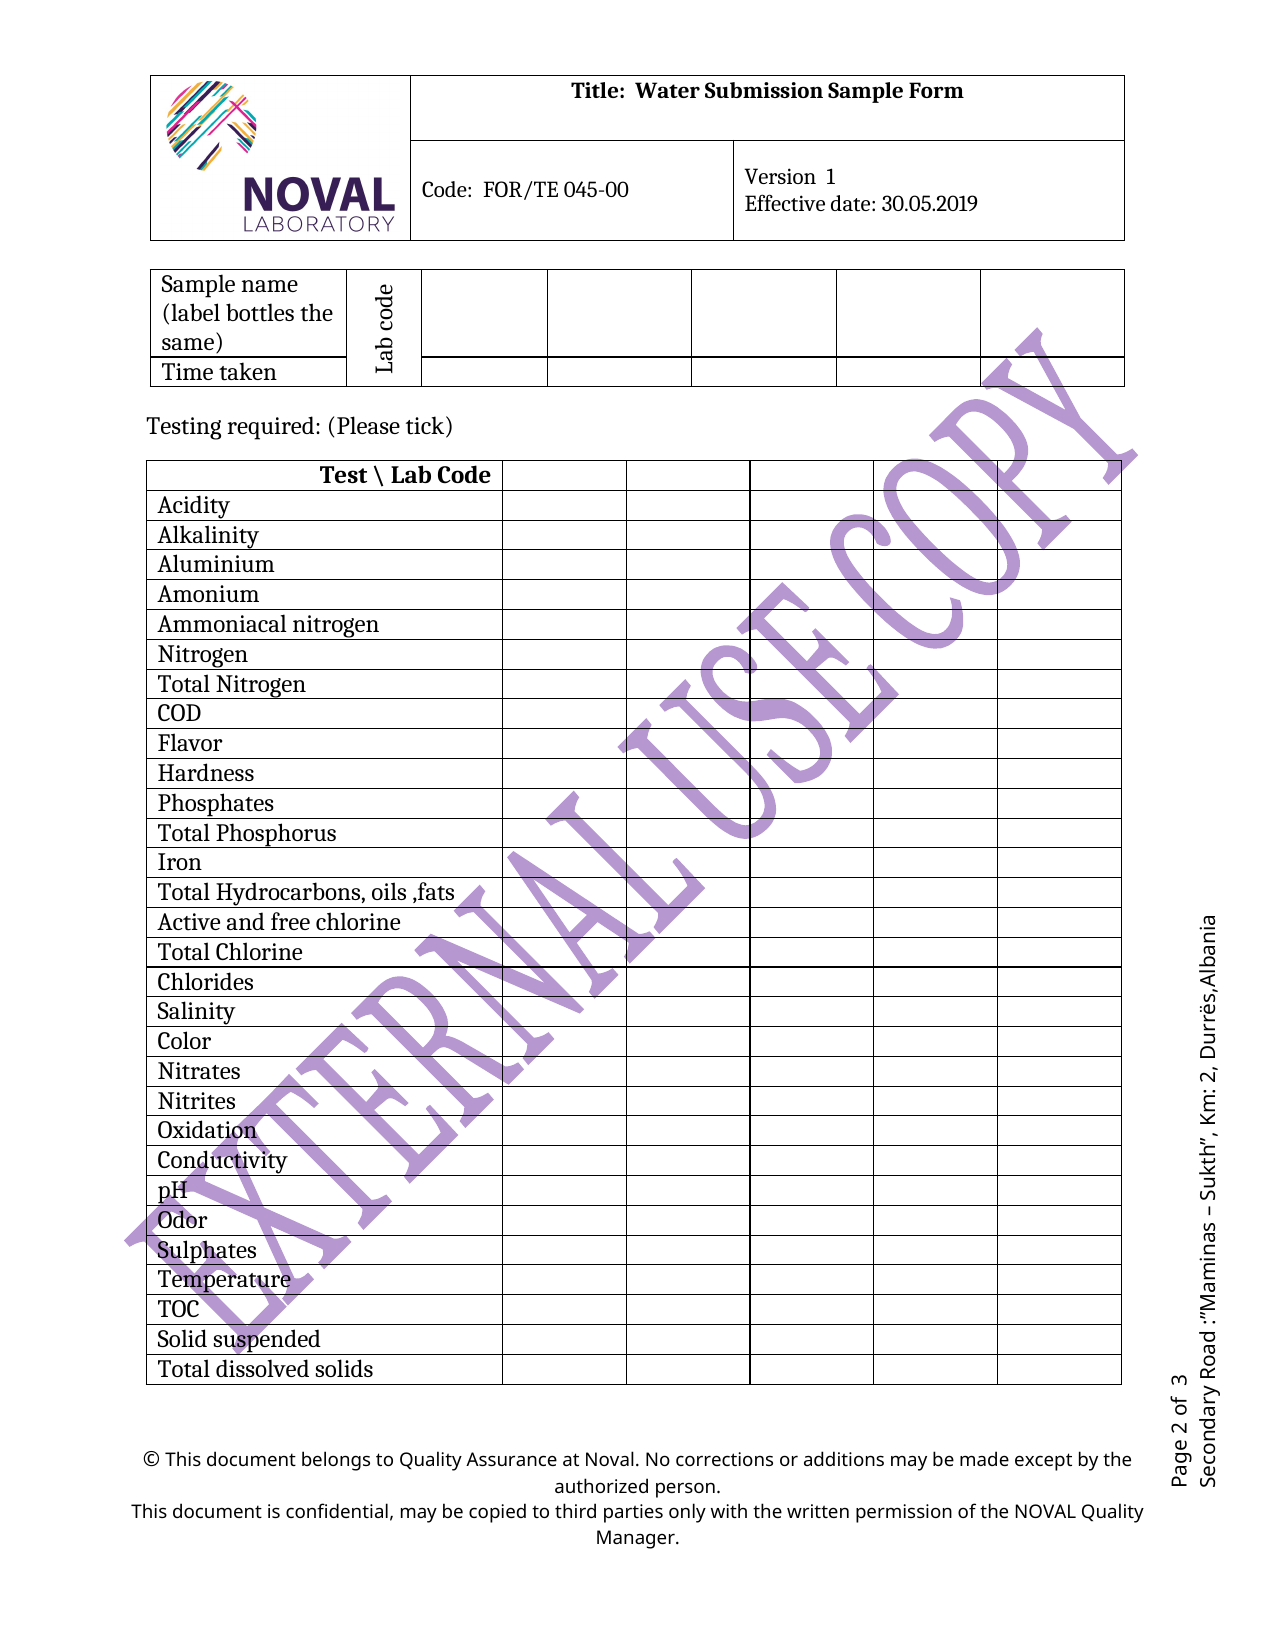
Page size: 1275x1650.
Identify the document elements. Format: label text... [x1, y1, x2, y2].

table_cell [627, 1325, 749, 1354]
table_cell [751, 997, 873, 1026]
table_cell [627, 491, 749, 519]
table_cell Iron [147, 848, 502, 877]
table_header [981, 270, 1124, 356]
table_cell Active and free chlorine [147, 908, 502, 937]
table_header [837, 270, 980, 356]
table_cell [874, 1295, 997, 1324]
table_cell [503, 1206, 626, 1234]
table_cell Salinity [147, 997, 502, 1026]
table_cell Odor [147, 1206, 502, 1234]
table_cell [751, 968, 873, 996]
table_cell [998, 1057, 1121, 1086]
table_cell [874, 1146, 997, 1175]
table_cell [503, 1355, 626, 1383]
table_header Lab code [347, 270, 421, 386]
table_cell [503, 521, 626, 549]
table_cell [503, 491, 626, 519]
table_cell [503, 938, 626, 966]
table_cell [874, 1057, 997, 1086]
table_cell Total dissolved solids [147, 1355, 502, 1383]
table_cell [627, 938, 749, 966]
table_cell [874, 968, 997, 996]
table_cell [503, 1265, 626, 1294]
table_cell [874, 938, 997, 966]
picture [161, 76, 400, 240]
table_cell [751, 699, 873, 728]
table_cell [751, 1295, 873, 1324]
table_cell Total Phosphorus [147, 819, 502, 847]
table_cell [751, 521, 873, 549]
table_cell [503, 1325, 626, 1354]
table_cell [998, 1116, 1121, 1145]
table_cell [874, 491, 997, 519]
table_cell pH [147, 1176, 502, 1205]
table_cell Conductivity [147, 1146, 502, 1175]
table_cell [627, 789, 749, 817]
table_cell [874, 759, 997, 788]
table_cell [751, 1146, 873, 1175]
table_cell [751, 819, 873, 847]
table_cell [998, 1355, 1121, 1383]
table_cell [627, 521, 749, 549]
table_cell [998, 789, 1121, 817]
table_cell [998, 640, 1121, 668]
table_cell [998, 670, 1121, 698]
table_cell [627, 878, 749, 907]
table_cell [998, 848, 1121, 877]
table_header [751, 461, 873, 490]
table_cell [503, 699, 626, 728]
table_cell [751, 759, 873, 788]
table_cell [751, 1325, 873, 1354]
table_cell [751, 670, 873, 698]
table_cell [627, 1057, 749, 1086]
table_cell [874, 640, 997, 668]
table_cell [874, 908, 997, 937]
table_cell [874, 580, 997, 609]
table_cell [627, 759, 749, 788]
table_cell [874, 997, 997, 1026]
table_cell [874, 699, 997, 728]
table_cell [503, 670, 626, 698]
table_cell [751, 491, 873, 519]
table_header [548, 270, 691, 356]
table_cell [874, 789, 997, 817]
table_cell [751, 580, 873, 609]
table_cell Chlorides [147, 968, 502, 996]
table_cell [751, 1057, 873, 1086]
table_cell [837, 358, 980, 386]
table_cell [998, 1236, 1121, 1264]
table_header [627, 461, 749, 490]
table_cell [503, 789, 626, 817]
table_cell [503, 1236, 626, 1264]
table_cell Total Chlorine [147, 938, 502, 966]
table_cell [874, 550, 997, 579]
table_cell [874, 848, 997, 877]
table_cell TOC [147, 1295, 502, 1324]
table_cell [998, 908, 1121, 937]
table_cell [503, 580, 626, 609]
table_cell [751, 1265, 873, 1294]
table_cell [751, 610, 873, 639]
table_cell Flavor [147, 729, 502, 758]
table_cell [627, 848, 749, 877]
table_cell [503, 729, 626, 758]
table_cell [503, 1146, 626, 1175]
table_cell [998, 1325, 1121, 1354]
table_cell Alkalinity [147, 521, 502, 549]
table_header [503, 461, 626, 490]
table_cell Nitrates [147, 1057, 502, 1086]
table_cell [998, 1265, 1121, 1294]
table_cell Total Nitrogen [147, 670, 502, 698]
table_header [998, 461, 1121, 490]
table_cell [998, 819, 1121, 847]
table_cell [503, 610, 626, 639]
table_cell [627, 670, 749, 698]
table_cell [874, 1265, 997, 1294]
table_cell [751, 848, 873, 877]
table_header [422, 270, 547, 356]
table_cell Amonium [147, 580, 502, 609]
table_cell [998, 550, 1121, 579]
table_cell Nitrogen [147, 640, 502, 668]
table_cell Phosphates [147, 789, 502, 817]
table_cell [998, 610, 1121, 639]
table_cell [751, 1176, 873, 1205]
table_header Sample name (label bottles the same) [151, 270, 346, 356]
table_cell [998, 1176, 1121, 1205]
table_cell [874, 729, 997, 758]
table_cell [627, 729, 749, 758]
table_cell [503, 759, 626, 788]
table_cell [998, 521, 1121, 549]
table_cell [998, 1087, 1121, 1115]
table_cell Ammoniacal nitrogen [147, 610, 502, 639]
table_cell [422, 358, 547, 386]
table_cell [627, 610, 749, 639]
table_cell [627, 968, 749, 996]
table_cell [627, 997, 749, 1026]
table_cell [874, 1176, 997, 1205]
table_cell [503, 550, 626, 579]
table_cell [503, 1027, 626, 1056]
table_cell [874, 1206, 997, 1234]
table_cell Oxidation [147, 1116, 502, 1145]
table_cell [998, 878, 1121, 907]
table_cell [503, 819, 626, 847]
table_cell [751, 908, 873, 937]
table_cell [503, 878, 626, 907]
table_cell [751, 1087, 873, 1115]
table_cell [874, 610, 997, 639]
table_cell [627, 1265, 749, 1294]
table_cell [503, 1176, 626, 1205]
table_cell [627, 819, 749, 847]
table_cell [998, 759, 1121, 788]
table_cell [692, 358, 836, 386]
table_cell [998, 1206, 1121, 1234]
table_cell [627, 1295, 749, 1324]
table_cell Aluminium [147, 550, 502, 579]
table_cell [751, 1206, 873, 1234]
table_cell Acidity [147, 491, 502, 519]
table_cell [503, 997, 626, 1026]
table_cell [503, 640, 626, 668]
table_cell [874, 819, 997, 847]
table_cell COD [147, 699, 502, 728]
table_cell [503, 1087, 626, 1115]
table_cell [503, 1057, 626, 1086]
table_cell [751, 938, 873, 966]
table_cell [998, 580, 1121, 609]
table_cell Color [147, 1027, 502, 1056]
table_cell [503, 968, 626, 996]
table_cell [998, 1027, 1121, 1056]
table_cell [627, 1355, 749, 1383]
table_cell [874, 1236, 997, 1264]
table_cell [998, 699, 1121, 728]
table_cell [874, 1355, 997, 1383]
table_cell [751, 1236, 873, 1264]
table_cell [998, 938, 1121, 966]
table_cell Solid suspended [147, 1325, 502, 1354]
table_cell [998, 1295, 1121, 1324]
text Testing required: (Please tick) [118, 412, 1157, 441]
table_cell [751, 1027, 873, 1056]
table_cell [503, 908, 626, 937]
table_cell [874, 1027, 997, 1056]
table_cell [627, 1236, 749, 1264]
table_cell [998, 997, 1121, 1026]
table_cell [627, 640, 749, 668]
table_cell [751, 729, 873, 758]
table_cell [998, 491, 1121, 519]
table_cell Time taken [151, 358, 346, 386]
table_cell [874, 521, 997, 549]
table_cell [503, 1295, 626, 1324]
table_cell [751, 789, 873, 817]
table_cell [627, 1116, 749, 1145]
table_cell [981, 358, 1124, 386]
table_cell [503, 848, 626, 877]
table_cell [874, 1116, 997, 1145]
table_cell Sulphates [147, 1236, 502, 1264]
table_cell [627, 1206, 749, 1234]
table_cell [627, 1146, 749, 1175]
table_cell [751, 1355, 873, 1383]
table_cell [874, 878, 997, 907]
table_cell [998, 1146, 1121, 1175]
table_cell [548, 358, 691, 386]
table_header [692, 270, 836, 356]
table_cell [751, 640, 873, 668]
table_cell [627, 550, 749, 579]
table_cell [627, 1087, 749, 1115]
table_cell [751, 550, 873, 579]
table_cell [874, 1325, 997, 1354]
table_header [874, 461, 997, 490]
table_cell [627, 699, 749, 728]
table_cell [874, 670, 997, 698]
table_cell [627, 1027, 749, 1056]
table_cell [751, 878, 873, 907]
table_cell [998, 968, 1121, 996]
table_cell [874, 1087, 997, 1115]
table_cell [503, 1116, 626, 1145]
table_header Test \ Lab Code [147, 461, 502, 490]
table_cell [627, 908, 749, 937]
table_cell [751, 1116, 873, 1145]
table_cell Temperature [147, 1265, 502, 1294]
table_cell Hardness [147, 759, 502, 788]
table_cell [627, 1176, 749, 1205]
table_cell [998, 729, 1121, 758]
table_cell [627, 580, 749, 609]
table_cell Total Hydrocarbons, oils ,fats [147, 878, 502, 907]
table_cell Nitrites [147, 1087, 502, 1115]
